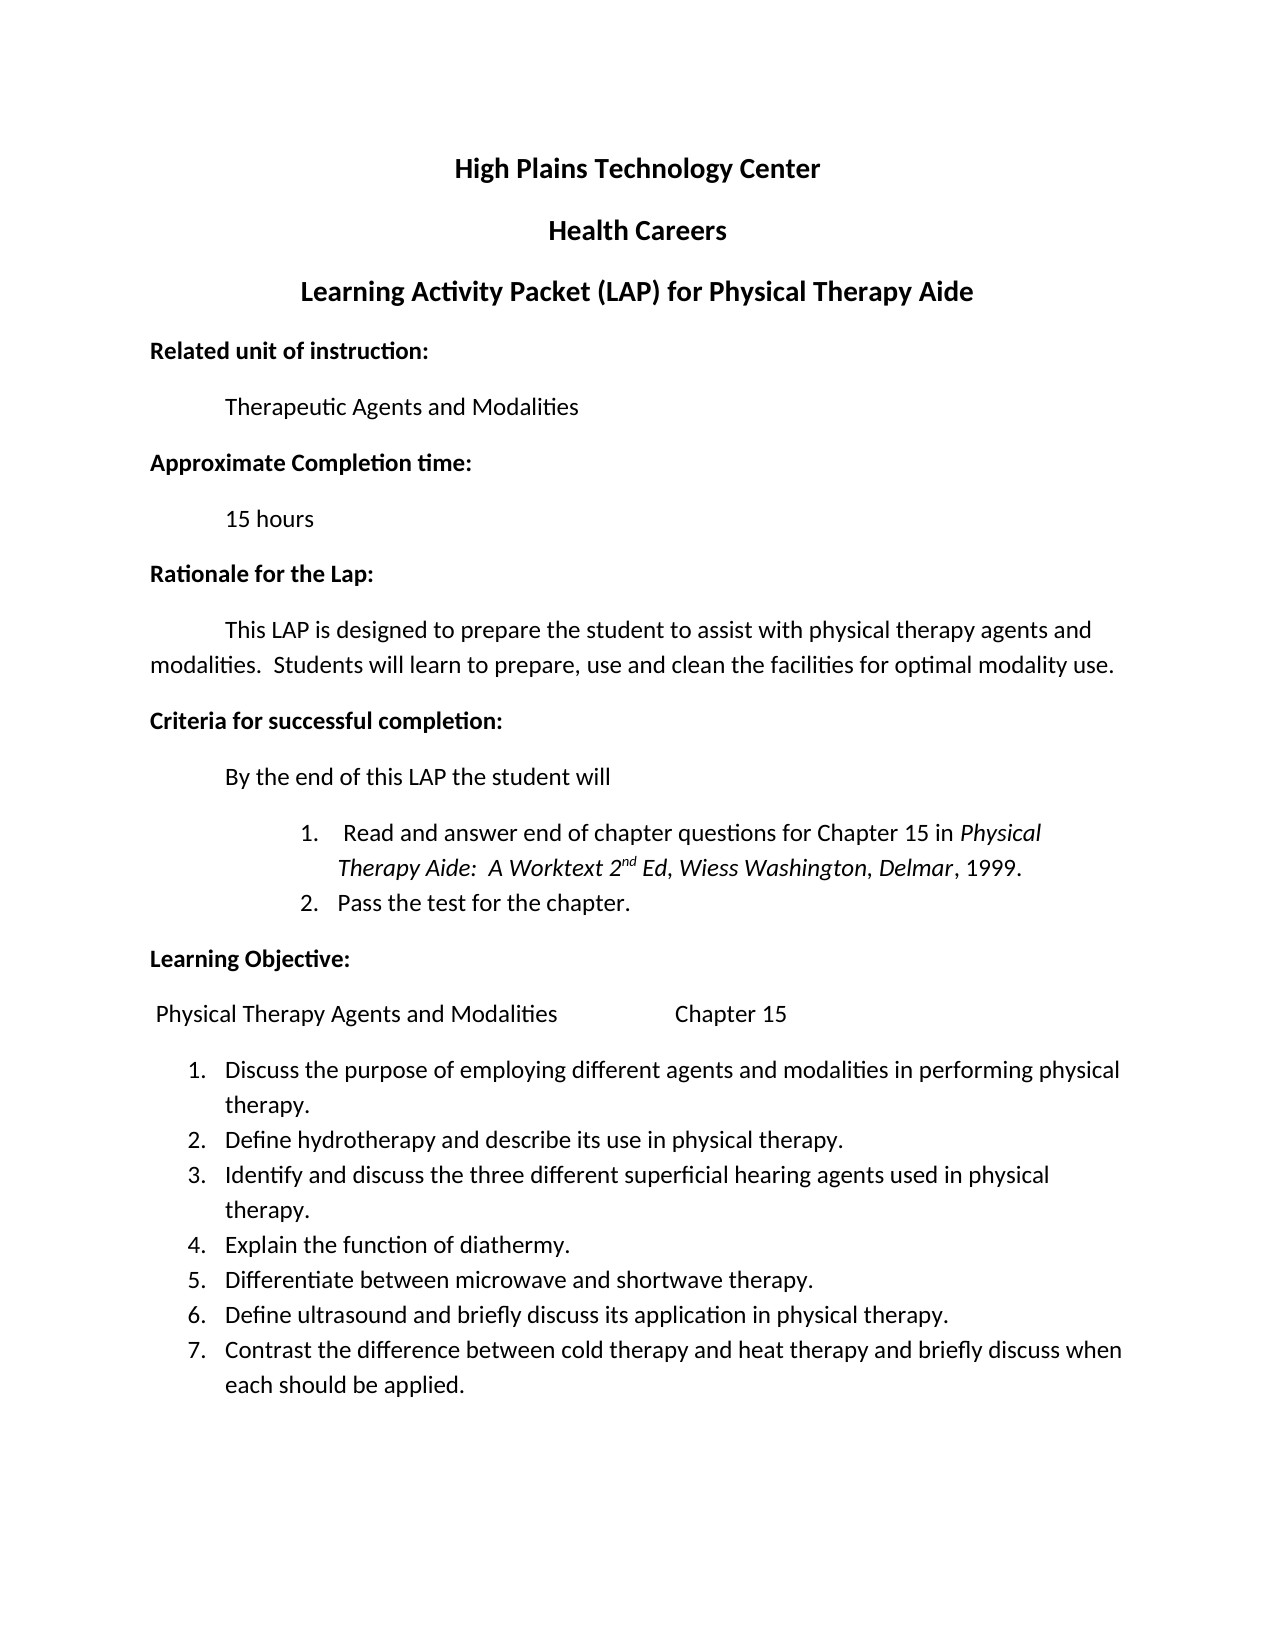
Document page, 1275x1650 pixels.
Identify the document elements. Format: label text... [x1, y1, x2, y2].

list Identify and discuss the three different superficial hearing agents used in physical therapy. [187, 1159, 1125, 1225]
list Contrast the difference between cold therapy and heat therapy and briefly discuss when each should be applied. [187, 1334, 1125, 1400]
list Differentiate between microwave and shortwave therapy. [187, 1264, 1125, 1295]
text By the end of this LAP the student will [150, 761, 1125, 792]
text Physical Therapy Agents and Modalities Chapter 15 [150, 999, 1125, 1029]
text Rationale for the Lap: [150, 559, 1125, 589]
list Discuss the purpose of employing different agents and modalities in performing physical therapy. [187, 1054, 1125, 1120]
text High Plains Technology Center [150, 150, 1125, 186]
list Read and answer end of chapter questions for Chapter 15 in Physical Therapy Aide: A Worktext 2nd Ed, Wiess Washington, Delmar, 1999. [300, 817, 1125, 882]
text 15 hours [150, 503, 1125, 533]
text Health Careers [150, 212, 1125, 247]
text Approximate Completion time: [150, 447, 1125, 477]
text Criteria for successful completion: [150, 705, 1125, 736]
text Learning Objective: [150, 943, 1125, 973]
list Explain the function of diathermy. [187, 1229, 1125, 1260]
list Define ultrasound and briefly discuss its application in physical therapy. [187, 1299, 1125, 1330]
text Therapeutic Agents and Modalities [150, 391, 1125, 422]
list Define hydrotherapy and describe its use in physical therapy. [187, 1124, 1125, 1155]
text Learning Activity Packet (LAP) for Physical Therapy Aide [150, 273, 1125, 309]
text Related unit of instruction: [150, 335, 1125, 366]
list Pass the test for the chapter. [300, 887, 1125, 917]
text This LAP is designed to prepare the student to assist with physical therapy agents and modalities. Students will learn to prepare, use and clean the facilities for optimal modality use. [150, 614, 1125, 680]
